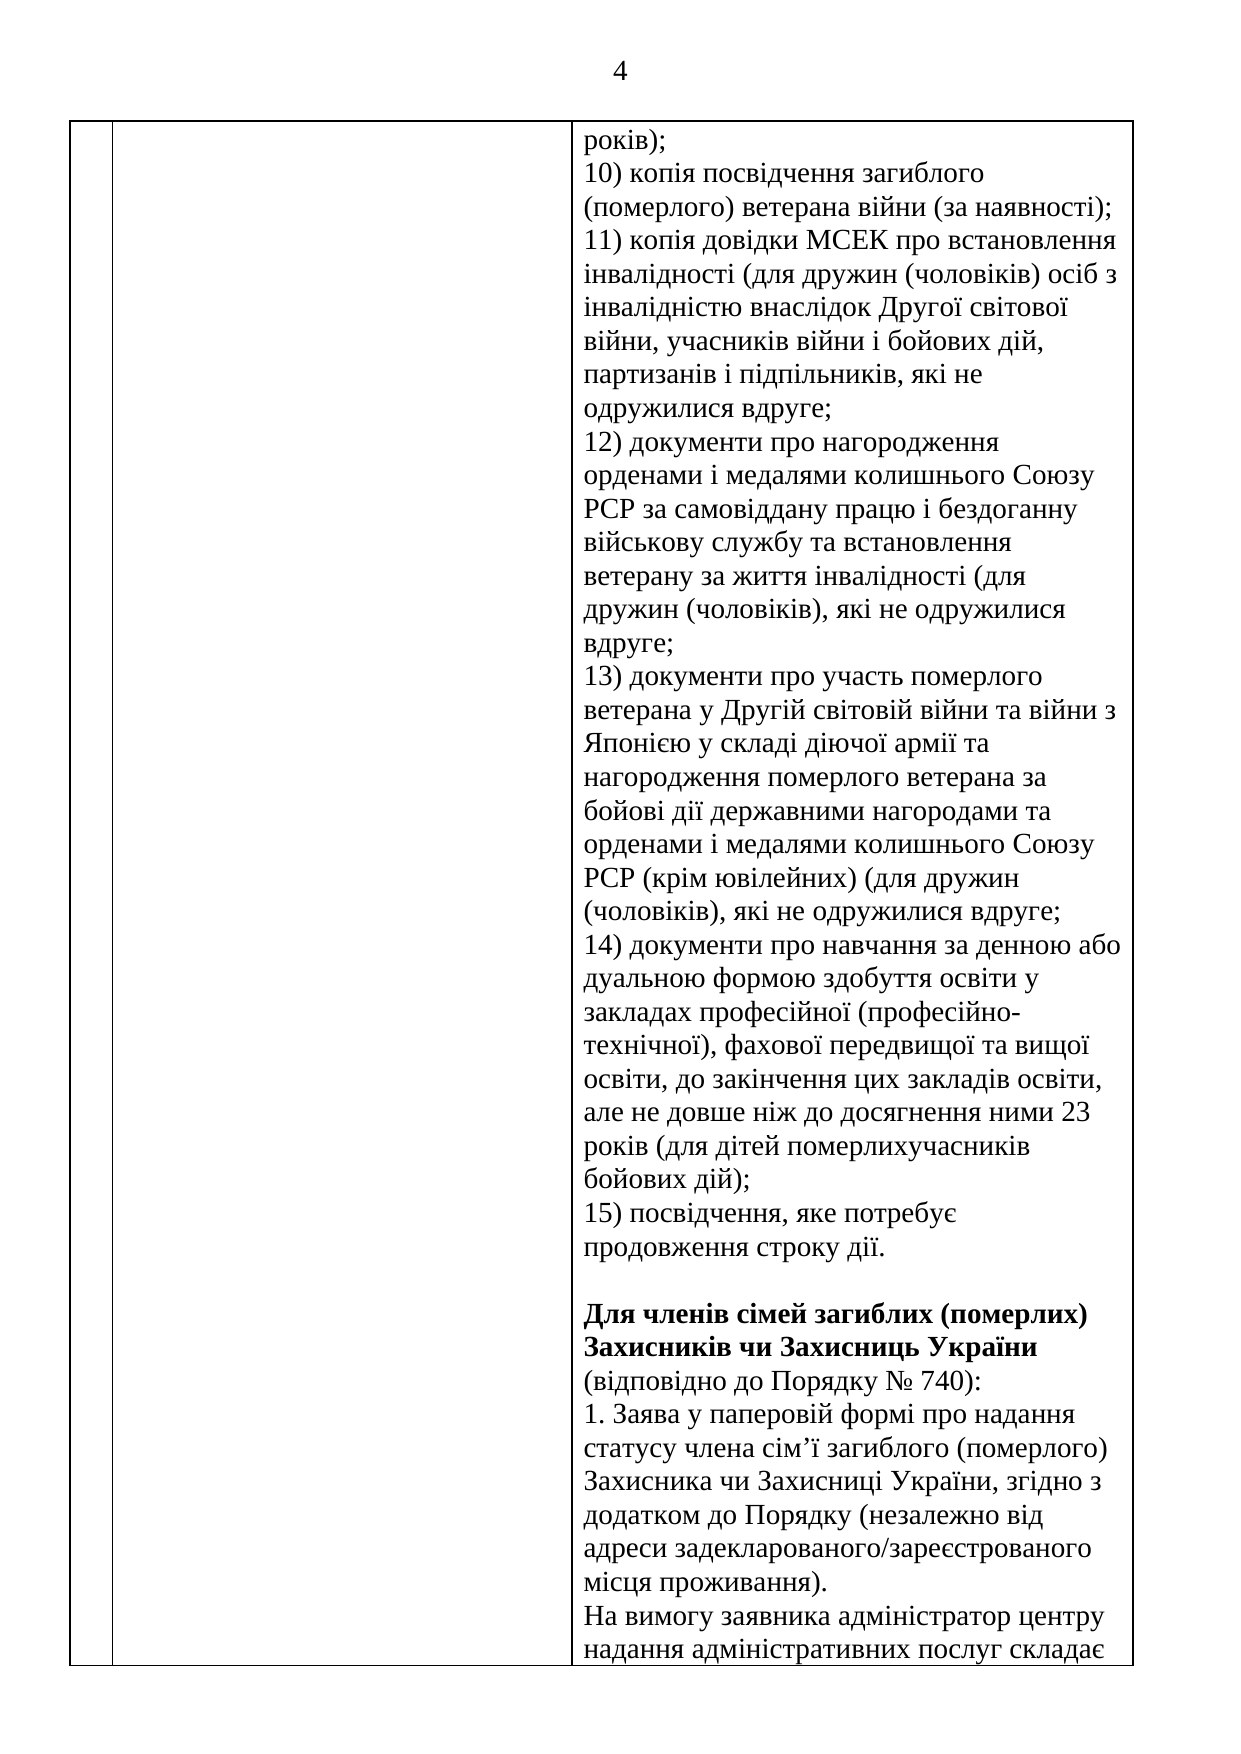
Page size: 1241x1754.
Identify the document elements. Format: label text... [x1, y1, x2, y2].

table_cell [113, 122, 571, 1665]
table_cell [573, 122, 1132, 1665]
table_cell 7 [71, 122, 112, 1665]
